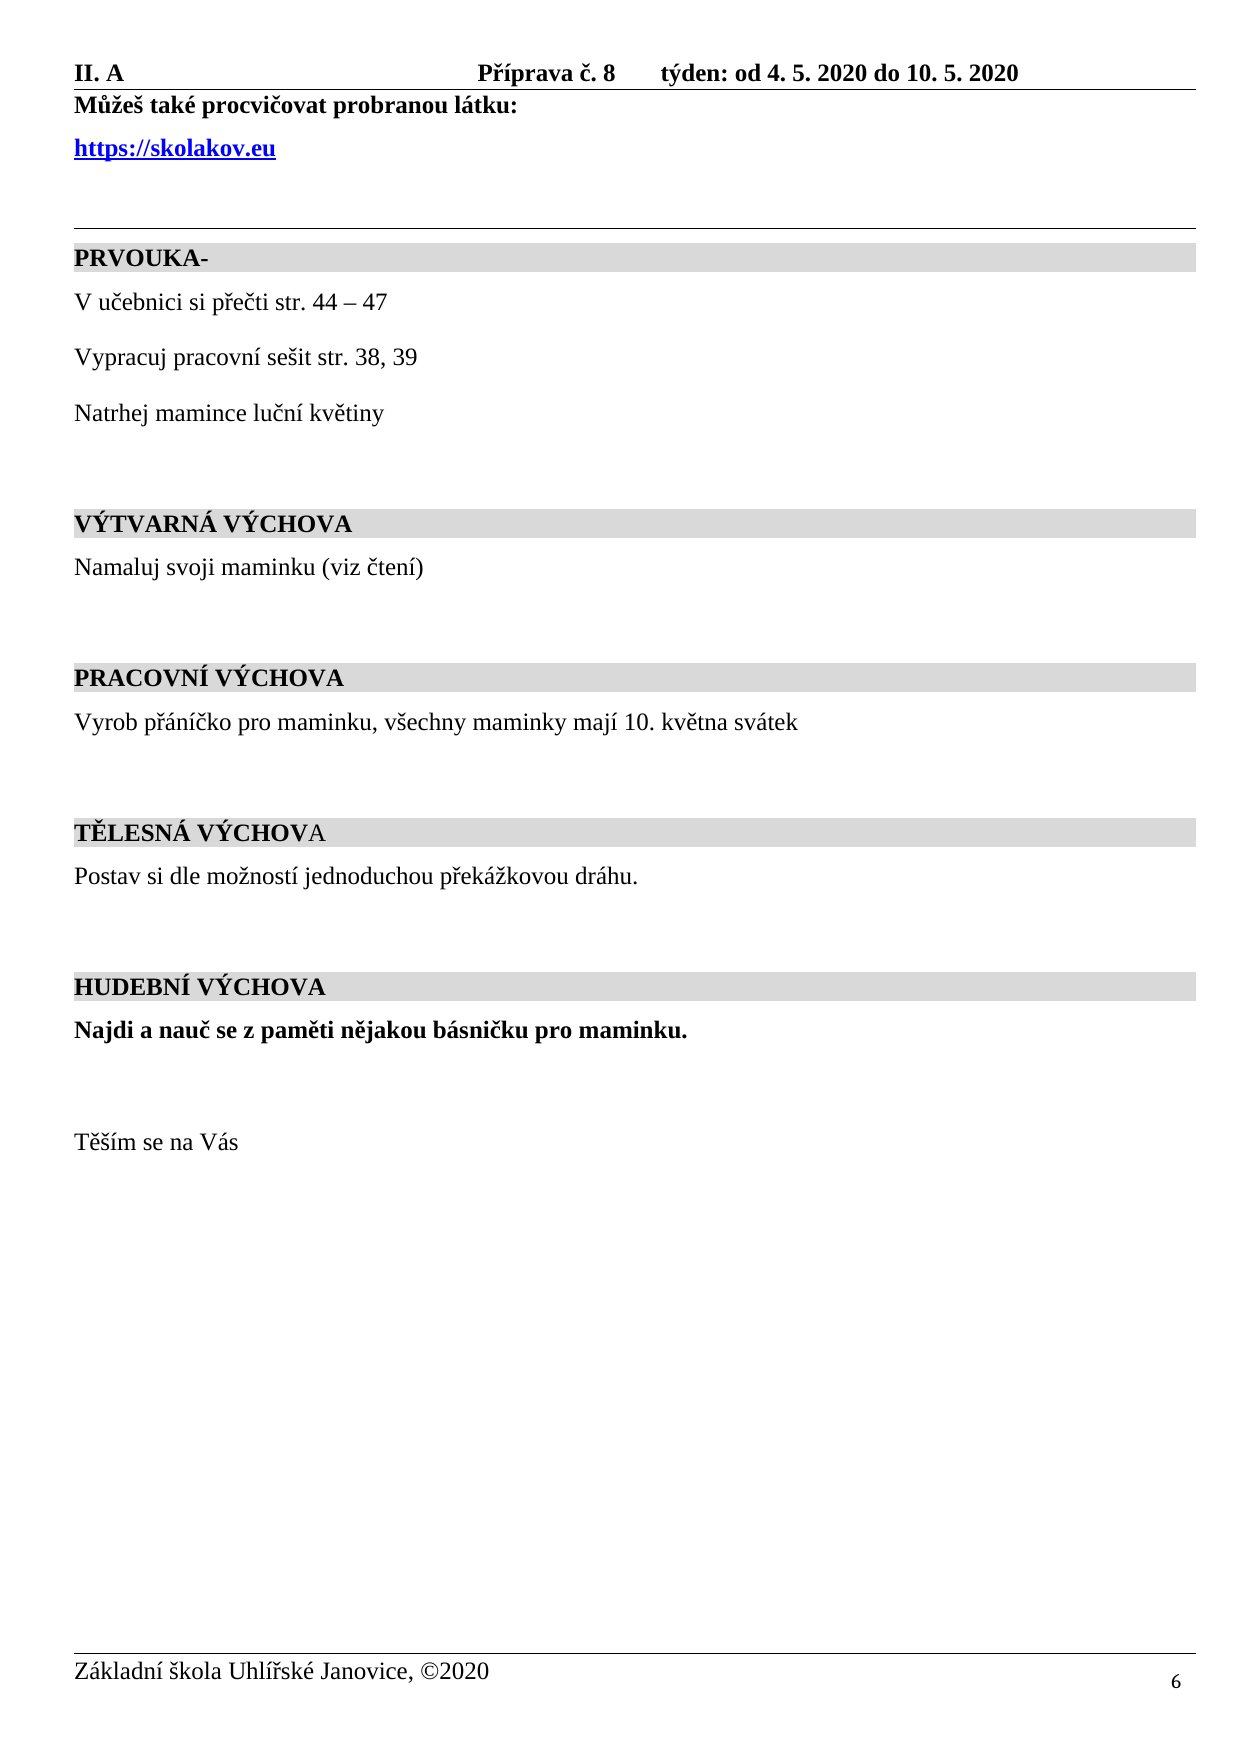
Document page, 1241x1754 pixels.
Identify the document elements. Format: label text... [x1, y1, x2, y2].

text Natrhej mamince luční květiny [74, 398, 1196, 427]
text PRACOVNÍ VÝCHOVA [74, 663, 1196, 692]
text VÝTVARNÁ VÝCHOVA [74, 509, 1196, 538]
text Vyrob přáníčko pro maminku, všechny maminky mají 10. května svátek [74, 707, 1196, 735]
text PRVOUKA- [74, 243, 1196, 272]
text Můžeš také procvičovat probranou látku: [74, 90, 1196, 119]
text https://skolakov.eu [74, 133, 1196, 162]
text HUDEBNÍ VÝCHOVA [74, 972, 1196, 1001]
text Postav si dle možností jednoduchou překážkovou dráhu. [74, 861, 1196, 890]
text TĚLESNÁ VÝCHOVA [308, 818, 1196, 847]
text V učebnici si přečti str. 44 – 47 [74, 287, 1196, 315]
text Namaluj svoji maminku (viz čtení) [74, 552, 1196, 581]
text Najdi a nauč se z paměti nějakou básničku pro maminku. [74, 1015, 1196, 1044]
text Vypracuj pracovní sešit str. 38, 39 [74, 342, 1196, 371]
text Těším se na Vás [74, 1127, 1196, 1155]
